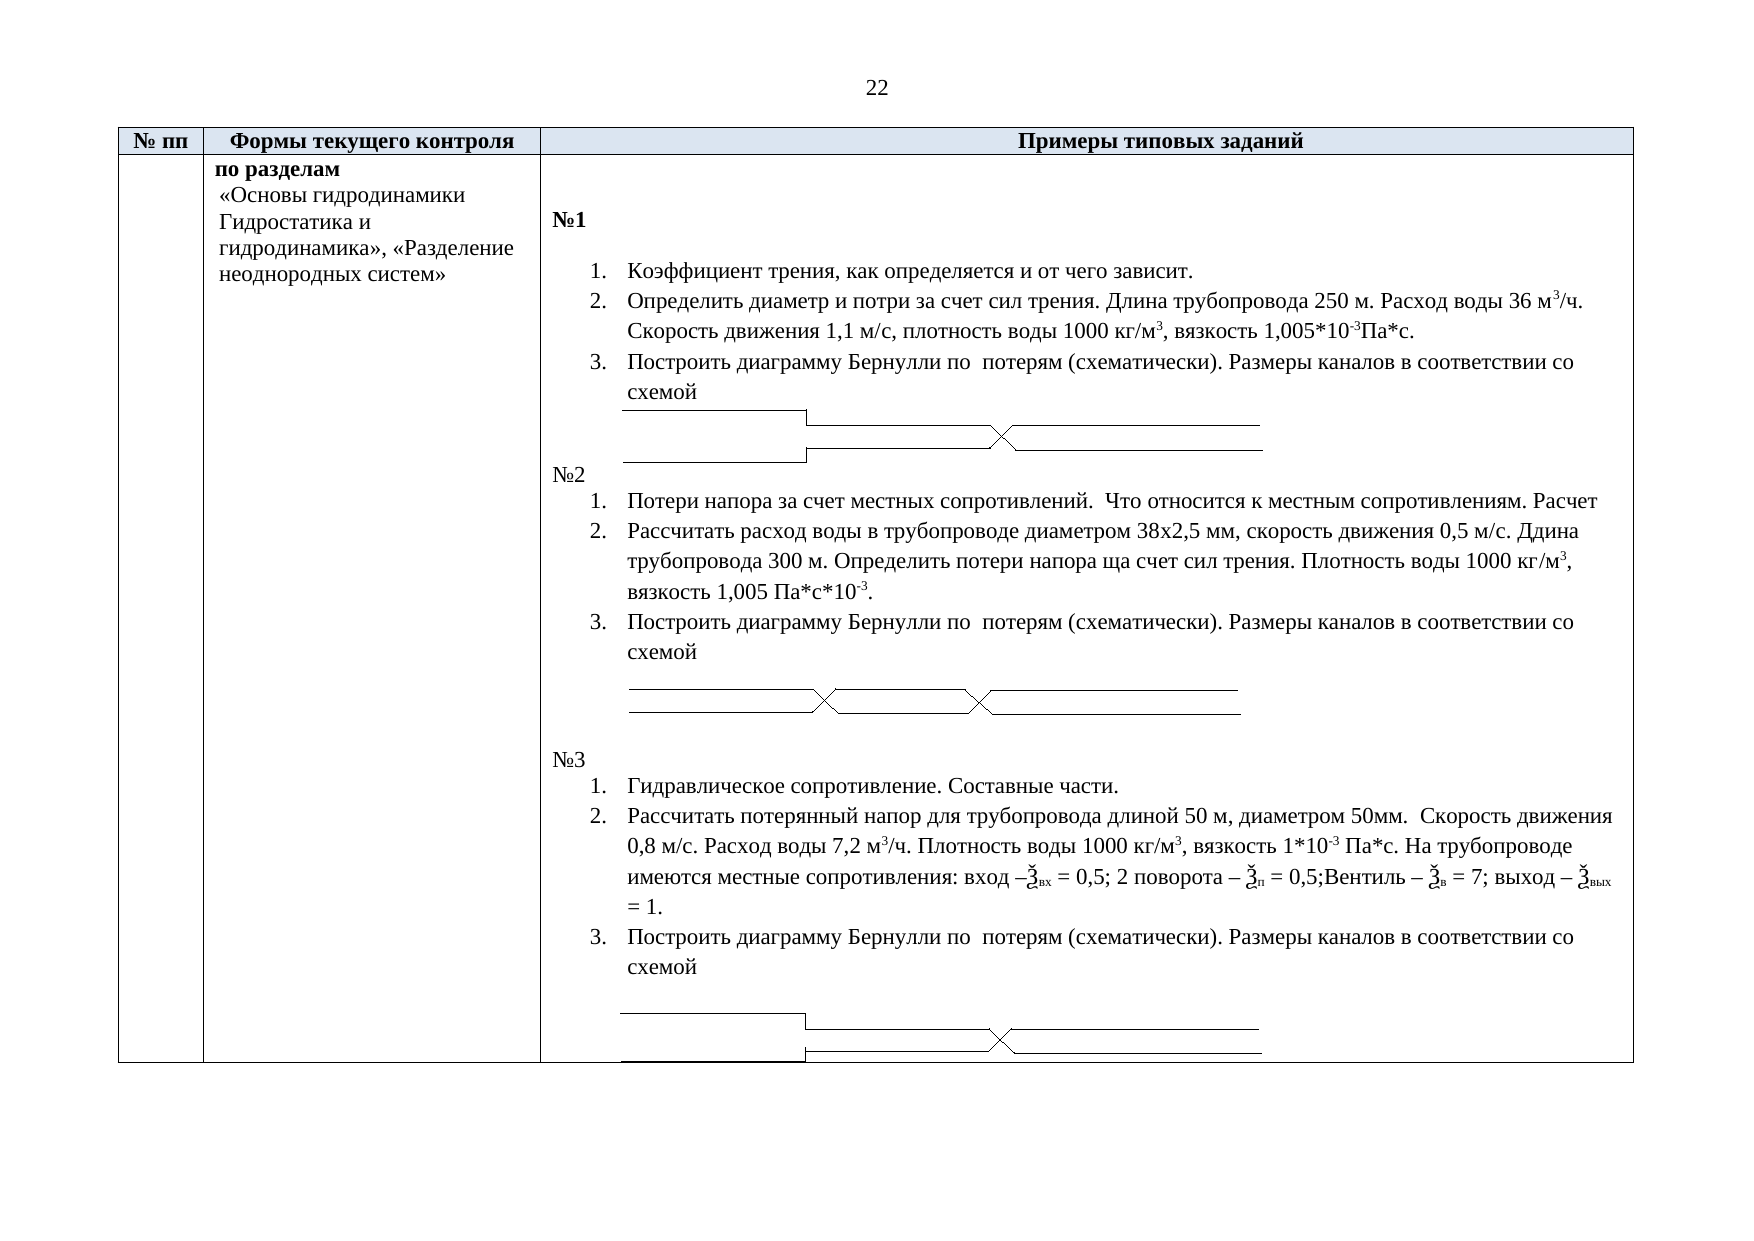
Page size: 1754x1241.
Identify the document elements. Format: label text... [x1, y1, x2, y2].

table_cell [541, 155, 1633, 1062]
table_header Формы текущего контроля [204, 128, 540, 154]
table_header Примеры типовых заданий [541, 128, 1633, 154]
table_header № пп [119, 128, 203, 154]
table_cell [204, 155, 540, 1062]
table_cell 3 [119, 155, 203, 1062]
